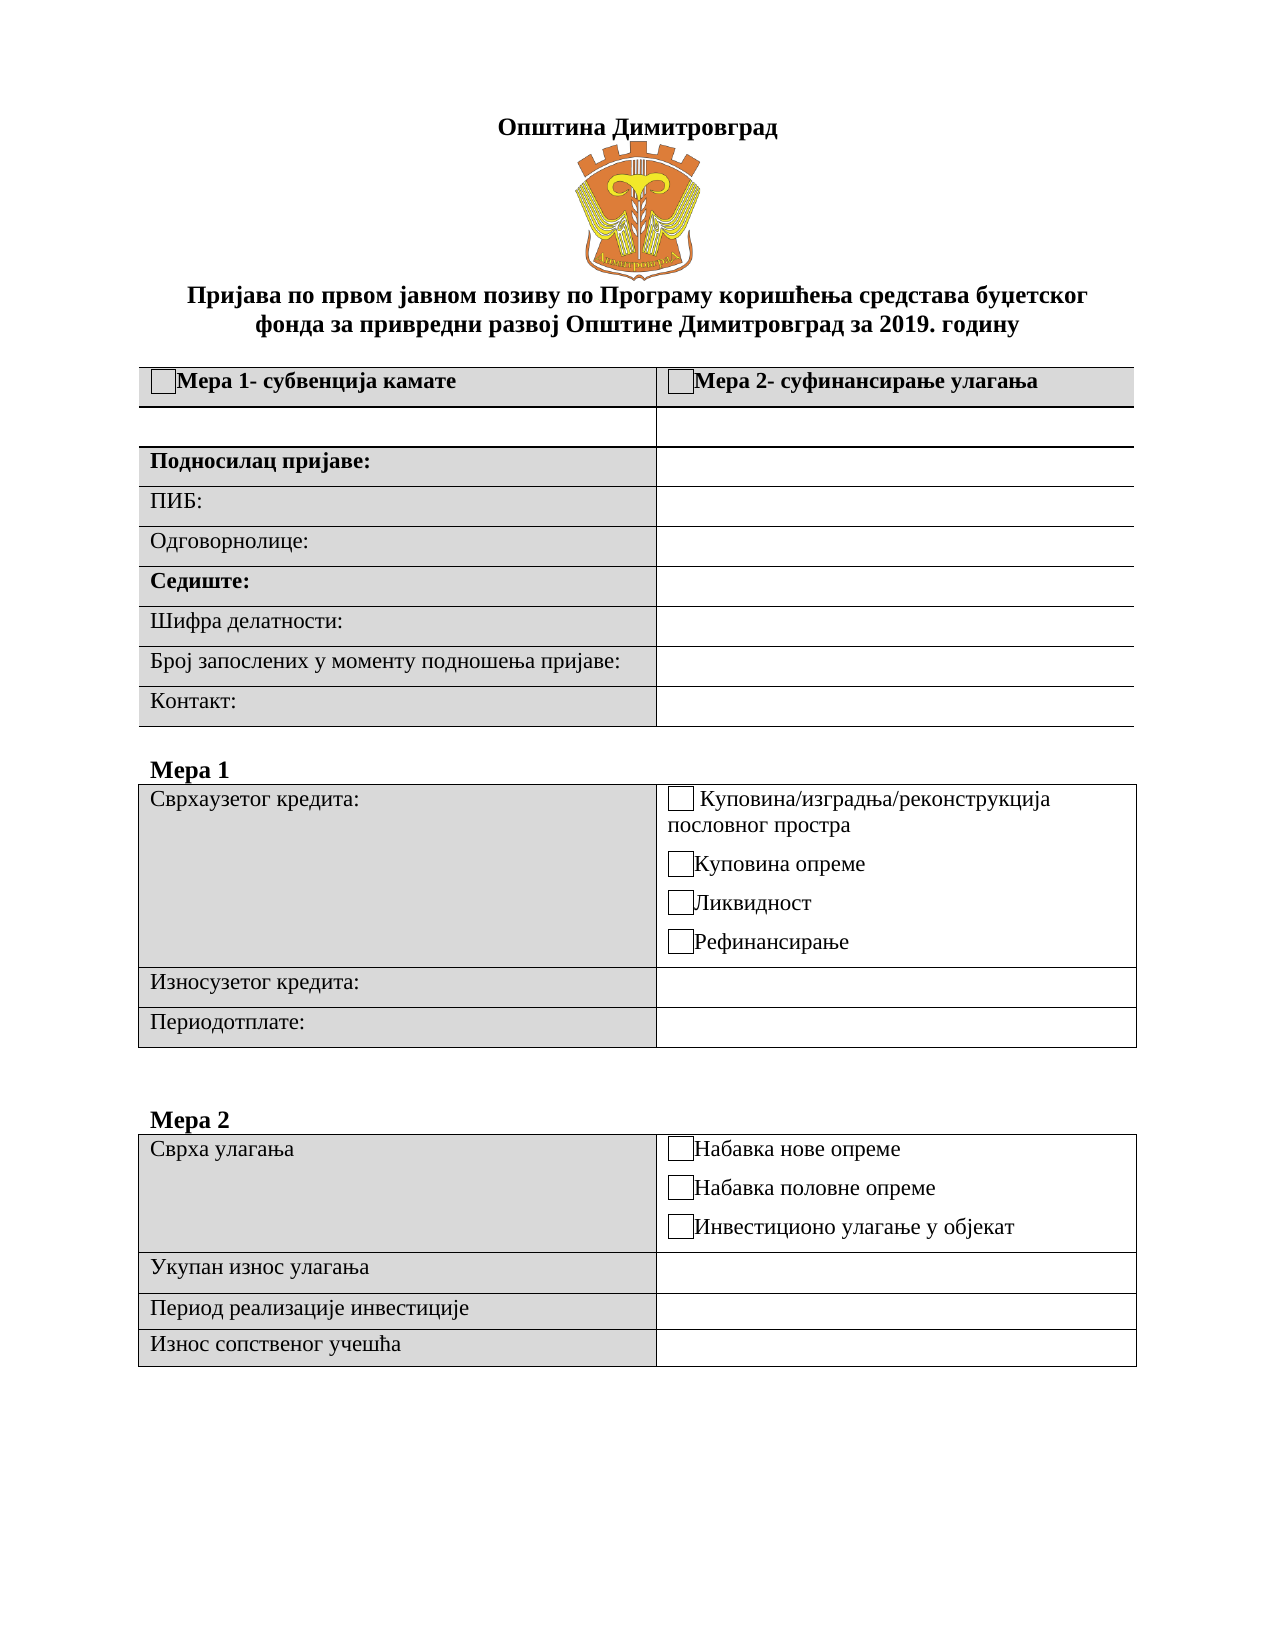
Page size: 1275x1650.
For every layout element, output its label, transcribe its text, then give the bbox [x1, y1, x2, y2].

table_cell Износузетог кредита: [139, 968, 656, 1007]
table_header Сврха улагања [139, 1135, 656, 1252]
table_cell Укупан износ улагања [139, 1253, 656, 1293]
table_cell Периодотплате: [139, 1008, 656, 1047]
table_cell [657, 1330, 1136, 1366]
table_cell Подносилац приjaве: [139, 448, 656, 486]
table_cell [657, 448, 1134, 486]
table_cell [657, 647, 1134, 686]
table_cell [657, 687, 1134, 726]
table_cell [657, 408, 1134, 446]
table_cell [657, 607, 1134, 646]
table_header Мера 1- субвенција камате [139, 368, 656, 406]
table_cell ПИБ: [139, 487, 656, 526]
text Мера 1 [150, 755, 1125, 784]
table_cell Одговорнолице: [139, 527, 656, 566]
table_cell Период реализације инвестиције [139, 1294, 656, 1329]
table_cell [657, 487, 1134, 526]
table_cell [139, 408, 656, 446]
table_cell Износ сопственог учешћа [139, 1330, 656, 1366]
table_cell Број запослених у моменту подношења пријаве: [139, 647, 656, 686]
table_header Куповина/изградња/реконструкција пословног простра Куповина опреме Ликвидност Рефинансирање [657, 785, 1136, 967]
table_header Сврхаузетог кредита: [139, 785, 656, 967]
table_cell [657, 527, 1134, 566]
table_cell [657, 567, 1134, 606]
text Пријава по првом јавном позиву по Програму коришћења средстава буџетског фонда за привредни развој Општине Димитровград за 2019. годину [150, 280, 1125, 338]
table_cell [657, 1253, 1136, 1293]
table_header Набавка нове опреме Набавка половне опреме Инвестиционо улагање у објекат [657, 1135, 1136, 1252]
table_cell Контакт: [139, 687, 656, 726]
table_cell Седиште: [139, 567, 656, 606]
table_cell Шифра делатности: [139, 607, 656, 646]
text Мера 2 [150, 1105, 1125, 1134]
table_header Мера 2- суфинансирање улагања [657, 368, 1134, 406]
text Општина Димитровград [150, 112, 1125, 141]
table_cell [657, 968, 1136, 1007]
table_cell [657, 1008, 1136, 1047]
table_cell [657, 1294, 1136, 1329]
picture [575, 141, 700, 281]
